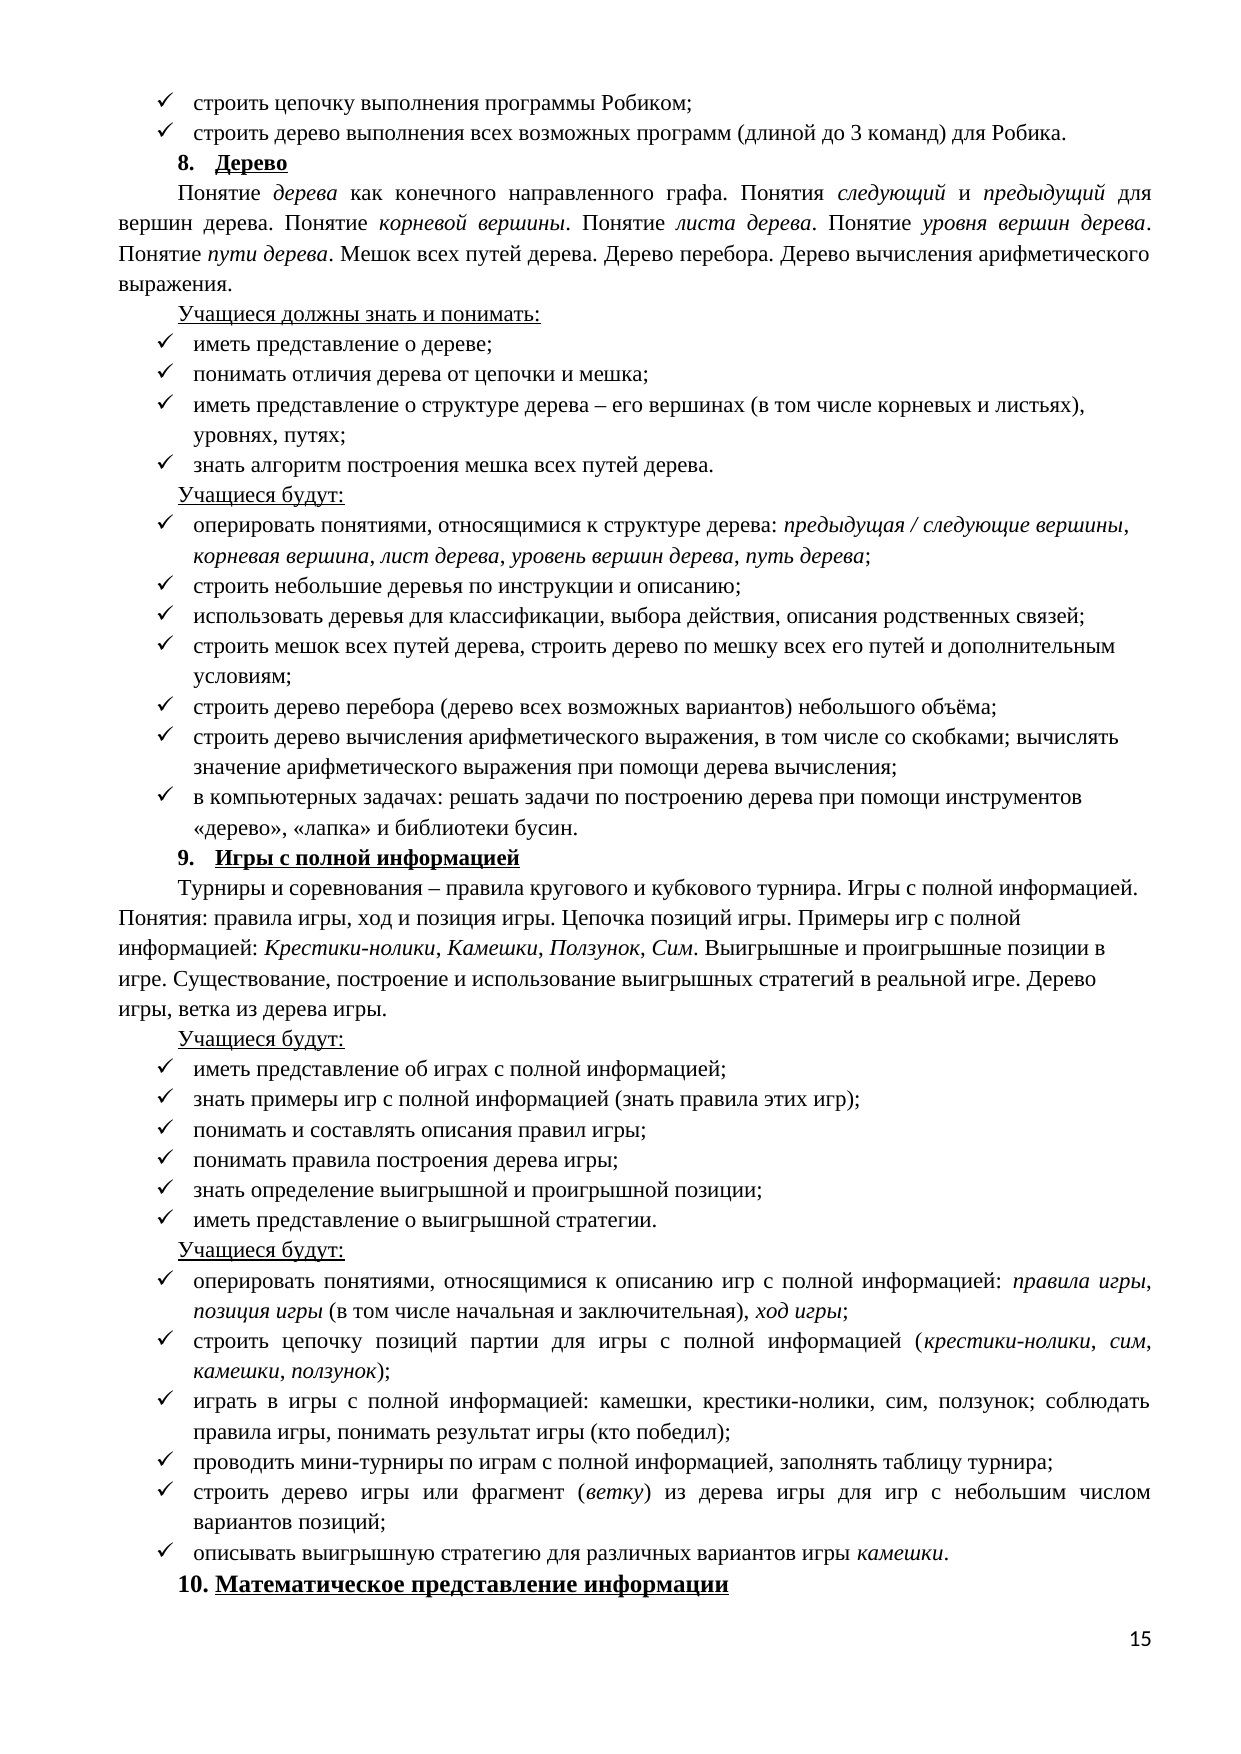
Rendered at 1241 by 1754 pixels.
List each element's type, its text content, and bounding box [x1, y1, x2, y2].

list строить дерево вычисления арифметического выражения, в том числе со скобками; вычислять значение арифметического выражения при помощи дерева вычисления; [156, 723, 1152, 779]
list строить дерево перебора (дерево всех возможных вариантов) небольшого объёма; [156, 693, 1152, 719]
list понимать правила построения дерева игры; [156, 1146, 1152, 1172]
list понимать и составлять описания правил игры; [156, 1116, 1152, 1142]
list знать определение выигрышной и проигрышной позиции; [156, 1176, 1152, 1202]
list в компьютерных задачах: решать задачи по построению дерева при помощи инструментов «дерево», «лапка» и библиотеки бусин. [156, 783, 1152, 840]
list строить цепочку позиций партии для игры с полной информацией (крестики-нолики, сим, камешки, ползунок); [156, 1327, 1152, 1384]
list проводить мини-турниры по играм с полной информацией, заполнять таблицу турнира; [156, 1448, 1152, 1474]
list строить дерево игры или фрагмент (ветку) из дерева игры для игр с небольшим числом вариантов позиций; [156, 1478, 1152, 1535]
list строить небольшие деревья по инструкции и описанию; [156, 572, 1152, 598]
text Понятие дерева как конечного направленного графа. Понятия следующий и предыдущий для вершин дерева. Понятие корневой вершины. Понятие листа дерева. Понятие уровня вершин дерева. Понятие пути дерева. Мешок всех путей дерева. Дерево перебора. Дерево вычисления арифметического выражения. [118, 179, 1152, 296]
list оперировать понятиями, относящимися к описанию игр с полной информацией: правила игры, позиция игры (в том числе начальная и заключительная), ход игры; [156, 1267, 1152, 1323]
list Математическое представление информации [177, 1569, 1152, 1598]
list иметь представление о дереве; [156, 330, 1152, 357]
list знать алгоритм построения мешка всех путей дерева. [156, 451, 1152, 477]
list иметь представление о структуре дерева – его вершинах (в том числе корневых и листьях), уровнях, путях; [156, 391, 1152, 447]
text Учащиеся будут: [118, 1237, 1152, 1263]
text Учащиеся будут: [118, 1025, 1152, 1051]
list строить цепочку выполнения программы Робиком; [156, 89, 1152, 115]
list Игры с полной информацией [177, 844, 1152, 870]
list оперировать понятиями, относящимися к структуре дерева: предыдущая / следующие вершины, корневая вершина, лист дерева, уровень вершин дерева, путь дерева; [156, 512, 1152, 568]
list знать примеры игр с полной информацией (знать правила этих игр); [156, 1086, 1152, 1112]
list описывать выигрышную стратегию для различных вариантов игры камешки. [156, 1539, 1152, 1565]
list строить дерево выполнения всех возможных программ (длиной до 3 команд) для Робика. [156, 119, 1152, 145]
list строить мешок всех путей дерева, строить дерево по мешку всех его путей и дополнительным условиям; [156, 632, 1152, 689]
list понимать отличия дерева от цепочки и мешка; [156, 361, 1152, 387]
list играть в игры с полной информацией: камешки, крестики-нолики, сим, ползунок; соблюдать правила игры, понимать результат игры (кто победил); [156, 1388, 1152, 1444]
text Турниры и соревнования – правила кругового и кубкового турнира. Игры с полной информацией. Понятия: правила игры, ход и позиция игры. Цепочка позиций игры. Примеры игр с полной информацией: Крестики-нолики, Камешки, Ползунок, Сим. Выигрышные и проигрышные позиции в игре. Существование, построение и использование выигрышных стратегий в реальной игре. Дерево игры, ветка из дерева игры. [118, 874, 1152, 1021]
list иметь представление об играх с полной информацией; [156, 1055, 1152, 1082]
text Учащиеся будут: [118, 481, 1152, 508]
list Дерево [177, 149, 1152, 175]
text Учащиеся должны знать и понимать: [118, 300, 1152, 326]
list использовать деревья для классификации, выбора действия, описания родственных связей; [156, 602, 1152, 628]
list иметь представление о выигрышной стратегии. [156, 1206, 1152, 1233]
